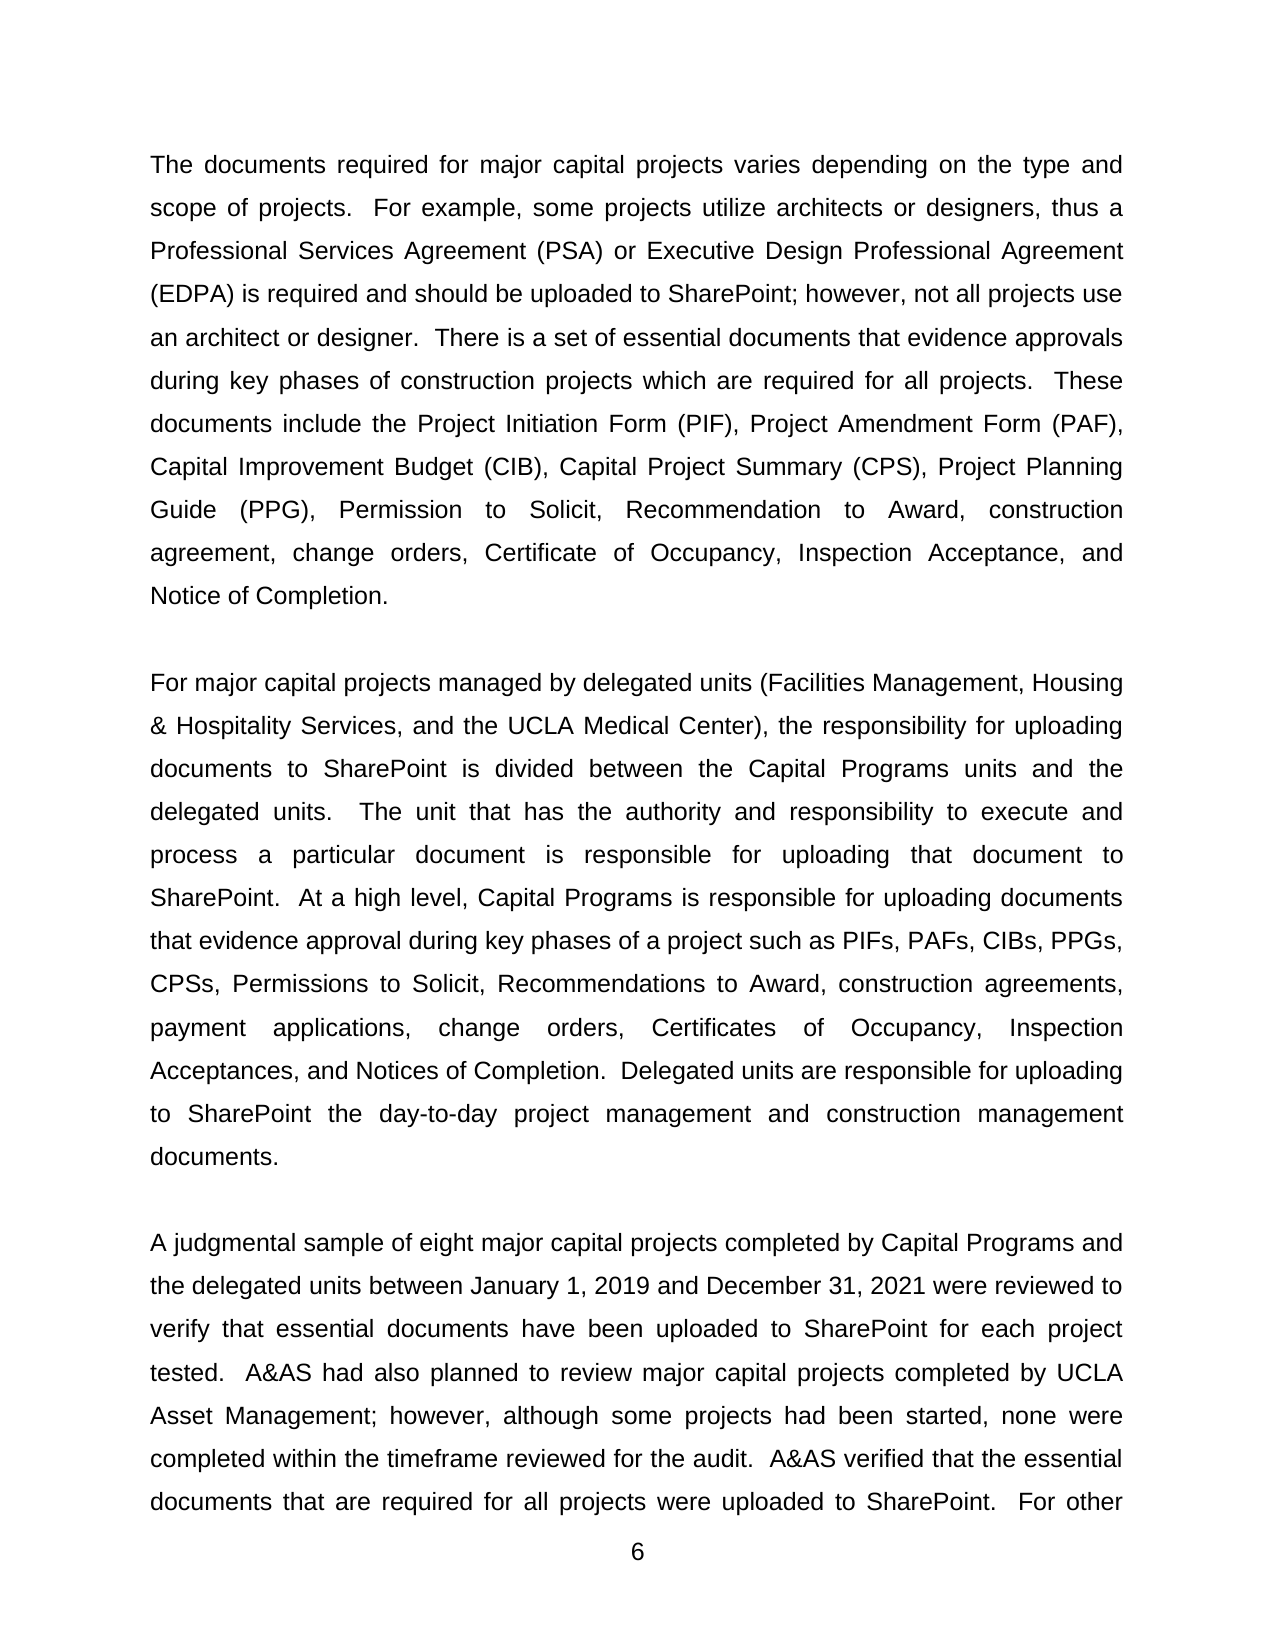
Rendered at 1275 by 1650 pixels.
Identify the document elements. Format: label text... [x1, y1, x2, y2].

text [150, 1228, 1125, 1516]
text For major capital projects managed by delegated units (Facilities Management, Housing & Hospitality Services, and the UCLA Medical Center), the responsibility for uploading documents to SharePoint is divided between the Capital Programs units and the delegated units. The unit that has the authority and responsibility to execute and process a particular document is responsible for uploading that document to SharePoint. At a high level, Capital Programs is responsible for uploading documents that evidence approval during key phases of a project such as PIFs, PAFs, CIBs, PPGs, CPSs, Permissions to Solicit, Recommendations to Award, construction agreements, payment applications, change orders, Certificates of Occupancy, Inspection Acceptances, and Notices of Completion. Delegated units are responsible for uploading to SharePoint the day-to-day project management and construction management documents. [150, 667, 1125, 1171]
text The documents required for major capital projects varies depending on the type and scope of projects. For example, some projects utilize architects or designers, thus a Professional Services Agreement (PSA) or Executive Design Professional Agreement (EDPA) is required and should be uploaded to SharePoint; however, not all projects use an architect or designer. There is a set of essential documents that evidence approvals during key phases of construction projects which are required for all projects. These documents include the Project Initiation Form (PIF), Project Amendment Form (PAF), Capital Improvement Budget (CIB), Capital Project Summary (CPS), Project Planning Guide (PPG), Permission to Solicit, Recommendation to Award, construction agreement, change orders, Certificate of Occupancy, Inspection Acceptance, and Notice of Completion. [150, 150, 1125, 610]
